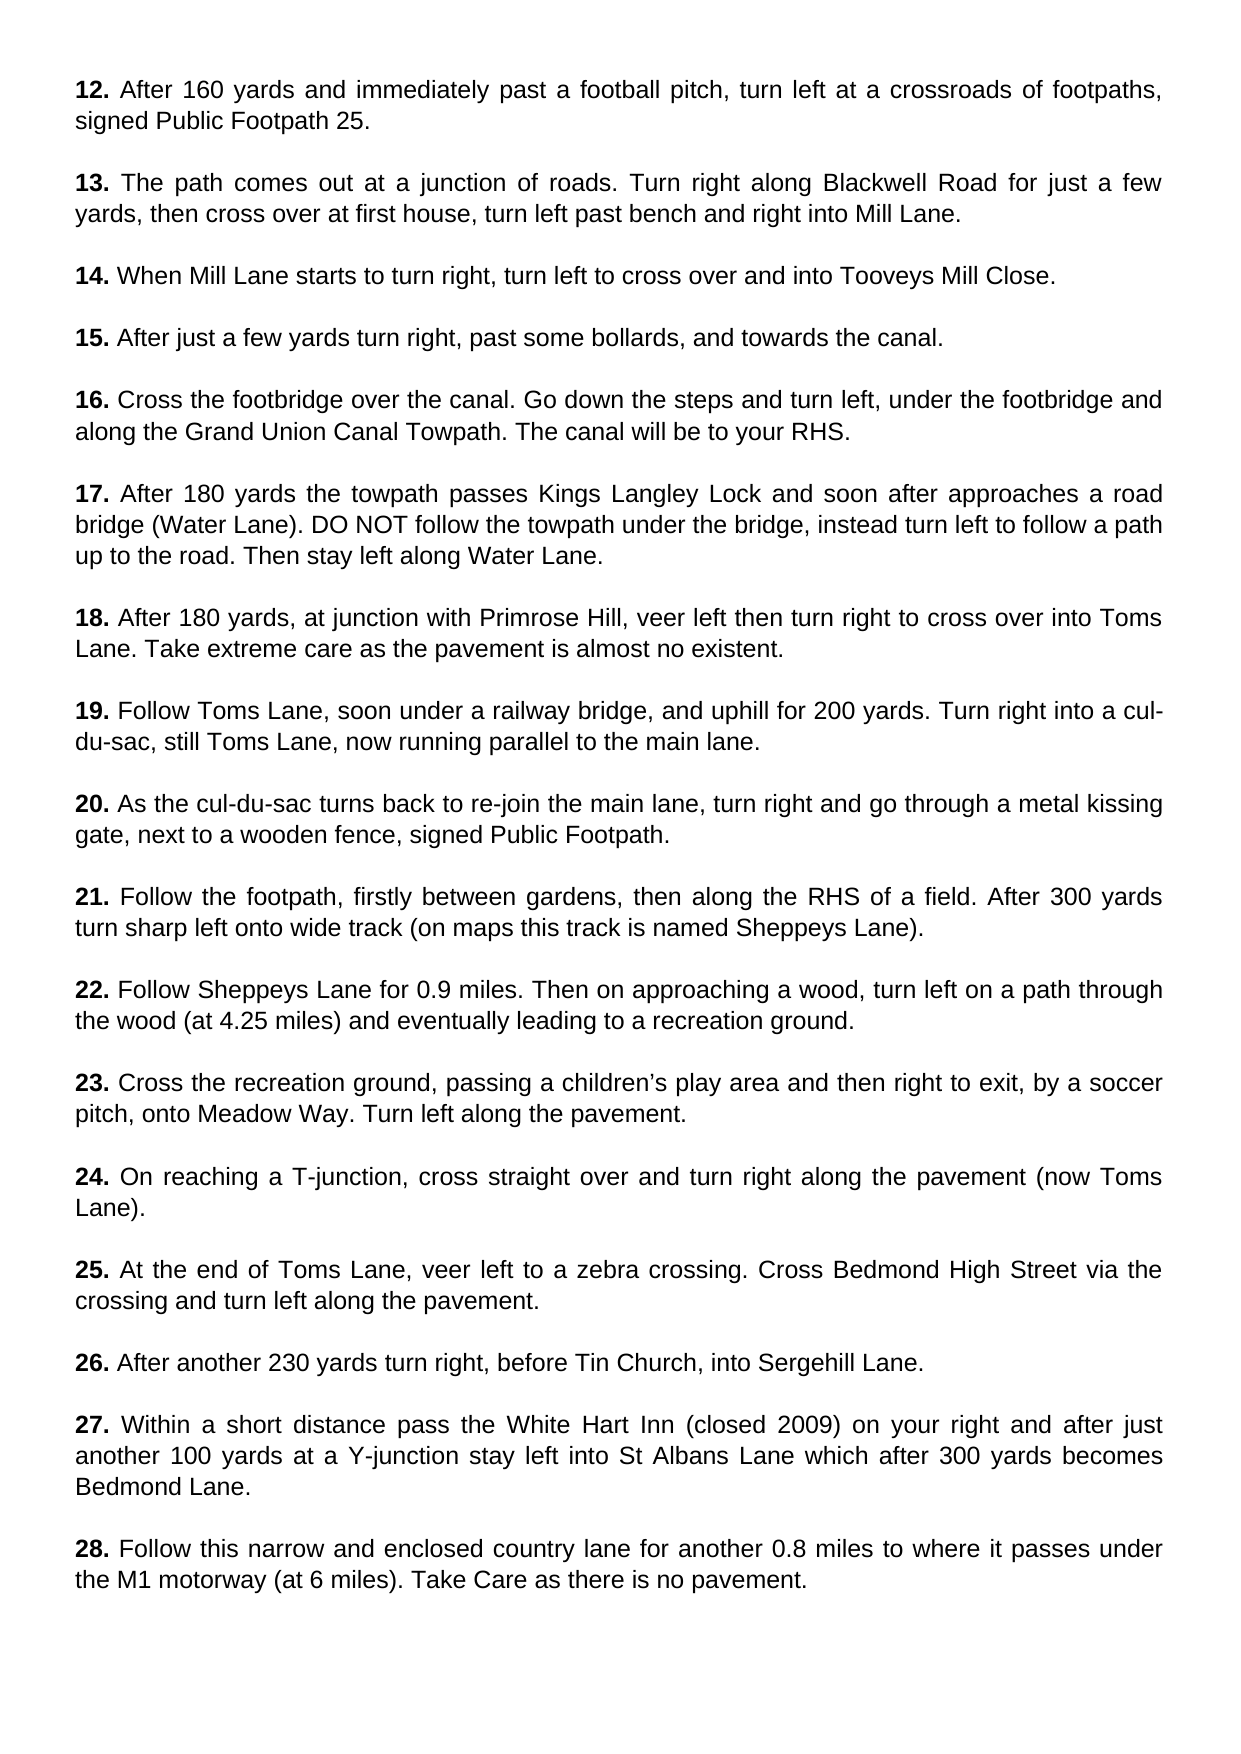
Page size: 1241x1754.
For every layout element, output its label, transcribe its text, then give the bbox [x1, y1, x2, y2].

text 13. The path comes out at a junction of roads. Turn right along Blackwell Road for just a few yards, then cross over at first house, turn left past bench and right into Mill Lane. [75, 168, 1165, 228]
text 16. Cross the footbridge over the canal. Go down the steps and turn left, under the footbridge and along the Grand Union Canal Towpath. The canal will be to your RHS. [75, 385, 1165, 445]
text 26. After another 230 yards turn right, before Tin Church, into Sergehill Lane. [75, 1348, 1165, 1376]
text 14. When Mill Lane starts to turn right, turn left to cross over and into Tooveys Mill Close. [75, 261, 1165, 290]
text 17. After 180 yards the towpath passes Kings Langley Lock and soon after approaches a road bridge (Water Lane). DO NOT follow the towpath under the bridge, instead turn left to follow a path up to the road. Then stay left along Water Lane. [75, 478, 1165, 569]
text 25. At the end of Toms Lane, veer left to a zebra crossing. Cross Bedmond High Street via the crossing and turn left along the pavement. [75, 1254, 1165, 1314]
text 23. Cross the recreation ground, passing a children’s play area and then right to exit, by a soccer pitch, onto Meadow Way. Turn left along the pavement. [75, 1068, 1165, 1128]
text 22. Follow Sheppeys Lane for 0.9 miles. Then on approaching a wood, turn left on a path through the wood (at 4.25 miles) and eventually leading to a recreation ground. [75, 975, 1165, 1035]
text 27. Within a short distance pass the White Hart Inn (closed 2009) on your right and after just another 100 yards at a Y-junction stay left into St Albans Lane which after 300 yards becomes Bedmond Lane. [75, 1410, 1165, 1501]
text 28. Follow this narrow and enclosed country lane for another 0.8 miles to where it passes under the M1 motorway (at 6 miles). Take Care as there is no pavement. [75, 1534, 1165, 1594]
text 12. After 160 yards and immediately past a football pitch, turn left at a crossroads of footpaths, signed Public Footpath 25. [75, 75, 1165, 135]
text 24. On reaching a T-junction, cross straight over and turn right along the pavement (now Toms Lane). [75, 1161, 1165, 1221]
text 21. Follow the footpath, firstly between gardens, then along the RHS of a field. After 300 yards turn sharp left onto wide track (on maps this track is named Sheppeys Lane). [75, 882, 1165, 942]
text 19. Follow Toms Lane, soon under a railway bridge, and uphill for 200 yards. Turn right into a cul-du-sac, still Toms Lane, now running parallel to the main lane. [75, 696, 1165, 756]
text 18. After 180 yards, at junction with Primrose Hill, veer left then turn right to cross over into Toms Lane. Take extreme care as the pavement is almost no existent. [75, 603, 1165, 662]
text 15. After just a few yards turn right, past some bollards, and towards the canal. [75, 323, 1165, 352]
text 20. As the cul-du-sac turns back to re-join the main lane, turn right and go through a metal kissing gate, next to a wooden fence, signed Public Footpath. [75, 789, 1165, 849]
